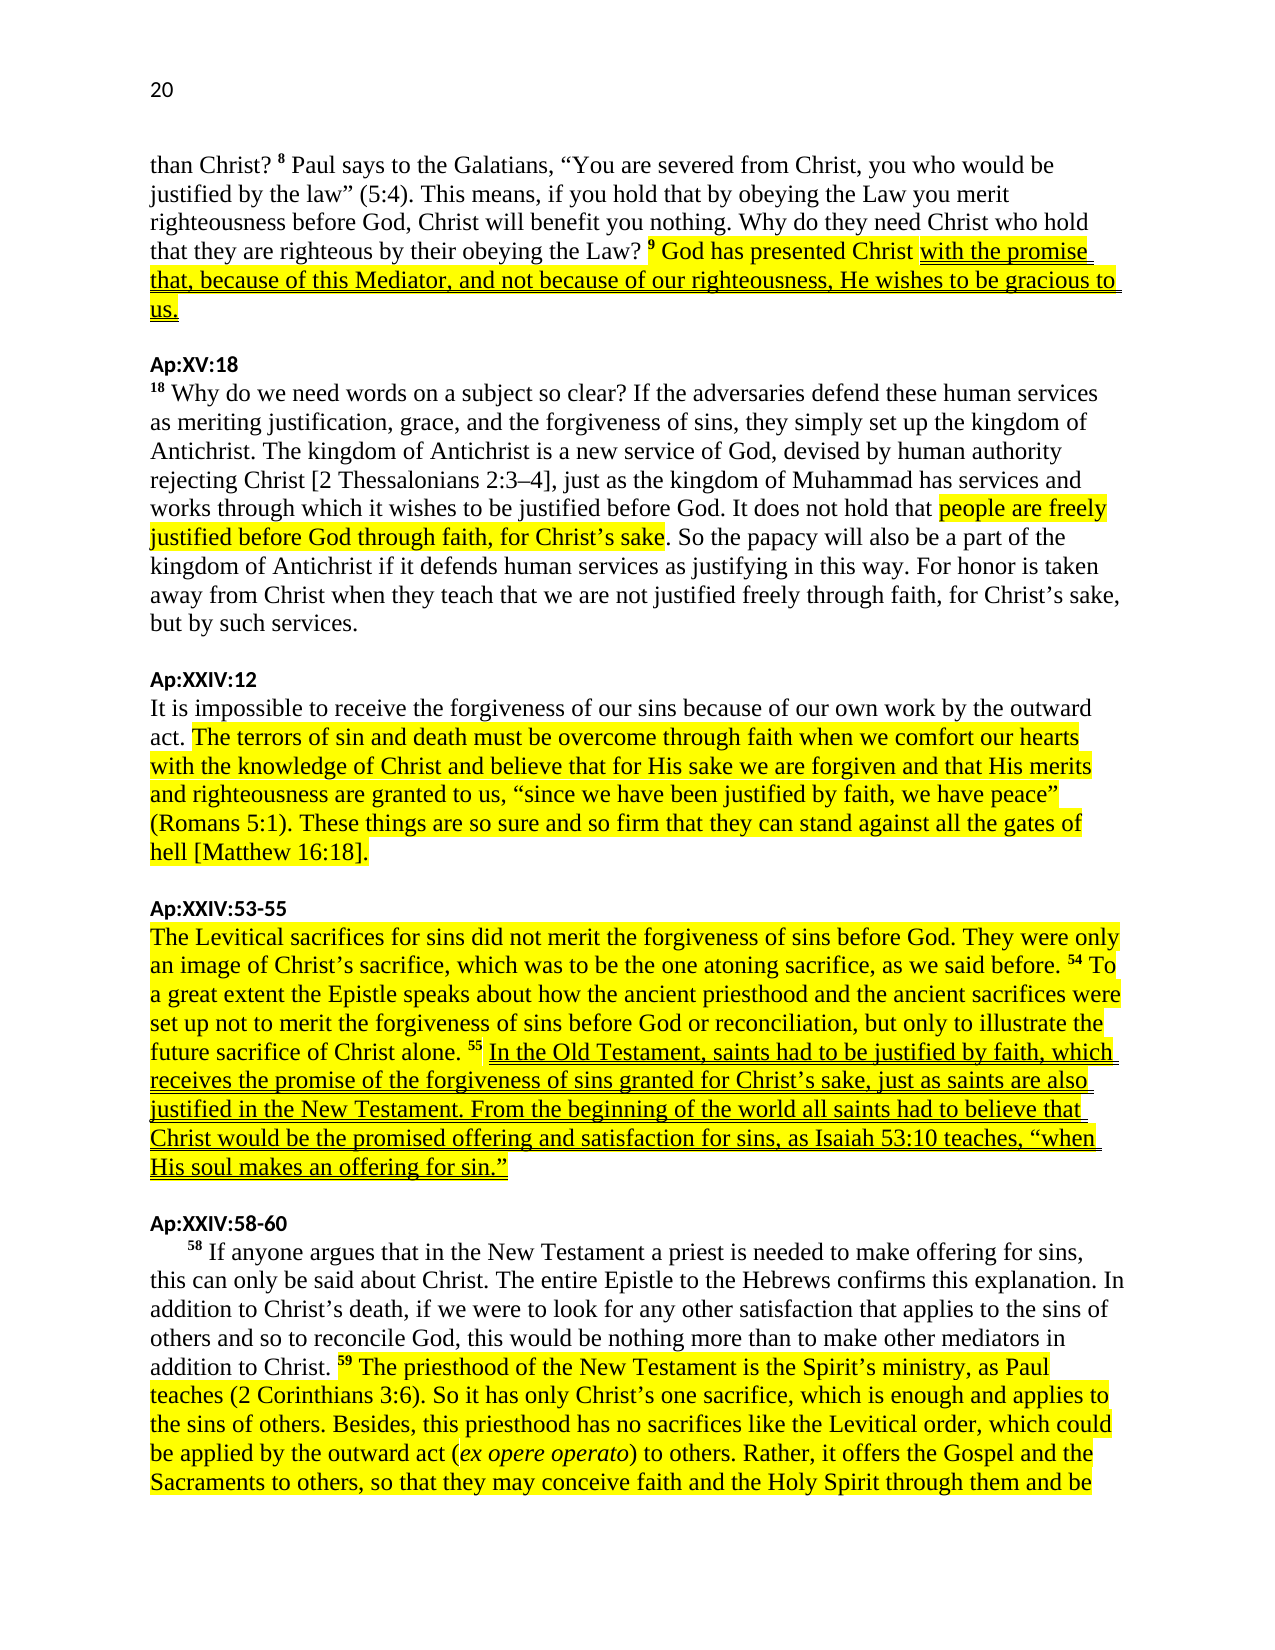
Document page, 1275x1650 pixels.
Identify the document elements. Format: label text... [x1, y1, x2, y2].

text Ap:XXIV:53-55 [150, 894, 1125, 922]
text Ap:XV:18 [150, 351, 1125, 378]
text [150, 1237, 1125, 1495]
text Ap:XXIV:12 [150, 665, 1125, 693]
text It is impossible to receive the forgiveness of our sins because of our own work by the outward act. The terrors of sin and death must be overcome through faith when we comfort our hearts with the knowledge of Christ and believe that for His sake we are forgiven and that His merits and righteousness are granted to us, “since we have been justified by faith, we have peace” (Romans 5:1). These things are so sure and so firm that they can stand against all the gates of hell [Matthew 16:18]. [150, 693, 1125, 866]
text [150, 150, 1125, 322]
text Ap:XXIV:58-60 [150, 1209, 1125, 1237]
text The Levitical sacrifices for sins did not merit the forgiveness of sins before God. They were only an image of Christ’s sacrifice, which was to be the one atoning sacrifice, as we said before. 54 To a great extent the Epistle speaks about how the ancient priesthood and the ancient sacrifices were set up not to merit the forgiveness of sins before God or reconciliation, but only to illustrate the future sacrifice of Christ alone. 55 In the Old Testament, saints had to be justified by faith, which receives the promise of the forgiveness of sins granted for Christ’s sake, just as saints are also justified in the New Testament. From the beginning of the world all saints had to believe that Christ would be the promised offering and satisfaction for sins, as Isaiah 53:10 teaches, “when His soul makes an offering for sin.” [508, 922, 1125, 1181]
text 18 Why do we need words on a subject so clear? If the adversaries defend these human services as meriting justification, grace, and the forgiveness of sins, they simply set up the kingdom of Antichrist. The kingdom of Antichrist is a new service of God, devised by human authority rejecting Christ [2 Thessalonians 2:3–4], just as the kingdom of Muhammad has services and works through which it wishes to be justified before God. It does not hold that people are freely justified before God through faith, for Christ’s sake. So the papacy will also be a part of the kingdom of Antichrist if it defends human services as justifying in this way. For honor is taken away from Christ when they teach that we are not justified freely through faith, for Christ’s sake, but by such services. [150, 378, 1125, 637]
